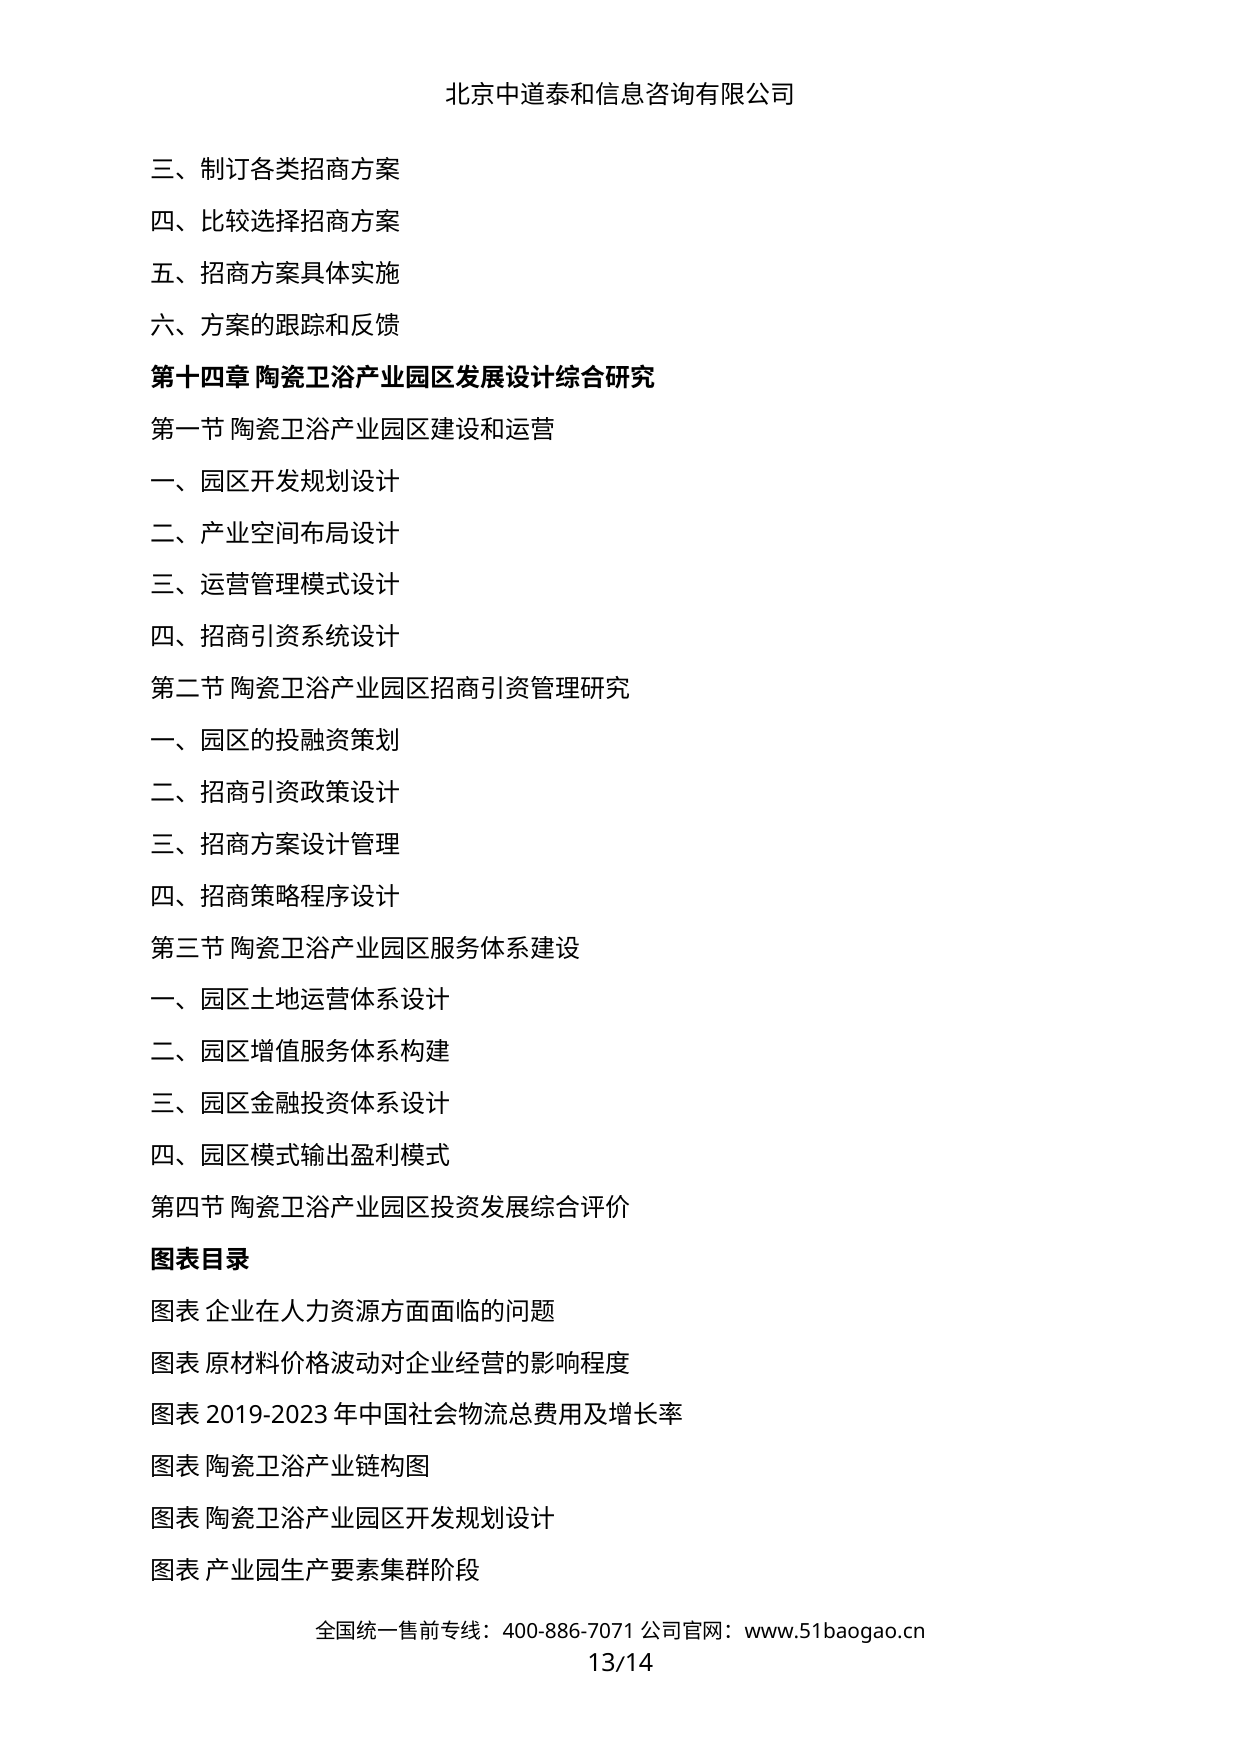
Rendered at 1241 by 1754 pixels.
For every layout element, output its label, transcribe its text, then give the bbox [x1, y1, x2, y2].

text 第三节 陶瓷卫浴产业园区服务体系建设 [150, 928, 1090, 964]
text 图表 2019-2023年中国社会物流总费用及增长率 [150, 1395, 1090, 1431]
text 二、招商引资政策设计 [150, 772, 1090, 809]
text 图表 陶瓷卫浴产业链构图 [150, 1447, 1090, 1483]
text 图表 企业在人力资源方面面临的问题 [150, 1291, 1090, 1327]
text 二、产业空间布局设计 [150, 513, 1090, 549]
text 一、园区土地运营体系设计 [150, 980, 1090, 1016]
text 一、园区的投融资策划 [150, 721, 1090, 757]
text 图表 原材料价格波动对企业经营的影响程度 [150, 1343, 1090, 1379]
text 第十四章 陶瓷卫浴产业园区发展设计综合研究 [150, 357, 1090, 394]
text 第一节 陶瓷卫浴产业园区建设和运营 [150, 409, 1090, 446]
text 一、园区开发规划设计 [150, 461, 1090, 497]
text 四、园区模式输出盈利模式 [150, 1136, 1090, 1172]
text 三、制订各类招商方案 [150, 150, 1090, 186]
text 三、园区金融投资体系设计 [150, 1084, 1090, 1120]
text 四、招商引资系统设计 [150, 617, 1090, 653]
text 六、方案的跟踪和反馈 [150, 306, 1090, 342]
text 三、招商方案设计管理 [150, 824, 1090, 861]
text 图表 产业园生产要素集群阶段 [150, 1551, 1090, 1587]
text 四、招商策略程序设计 [150, 876, 1090, 912]
text 第二节 陶瓷卫浴产业园区招商引资管理研究 [150, 669, 1090, 705]
text 图表目录 [150, 1239, 1090, 1276]
text 第四节 陶瓷卫浴产业园区投资发展综合评价 [150, 1187, 1090, 1224]
text 五、招商方案具体实施 [150, 254, 1090, 290]
text 三、运营管理模式设计 [150, 565, 1090, 601]
text 二、园区增值服务体系构建 [150, 1032, 1090, 1068]
text 图表 陶瓷卫浴产业园区开发规划设计 [150, 1499, 1090, 1535]
text 四、比较选择招商方案 [150, 202, 1090, 238]
